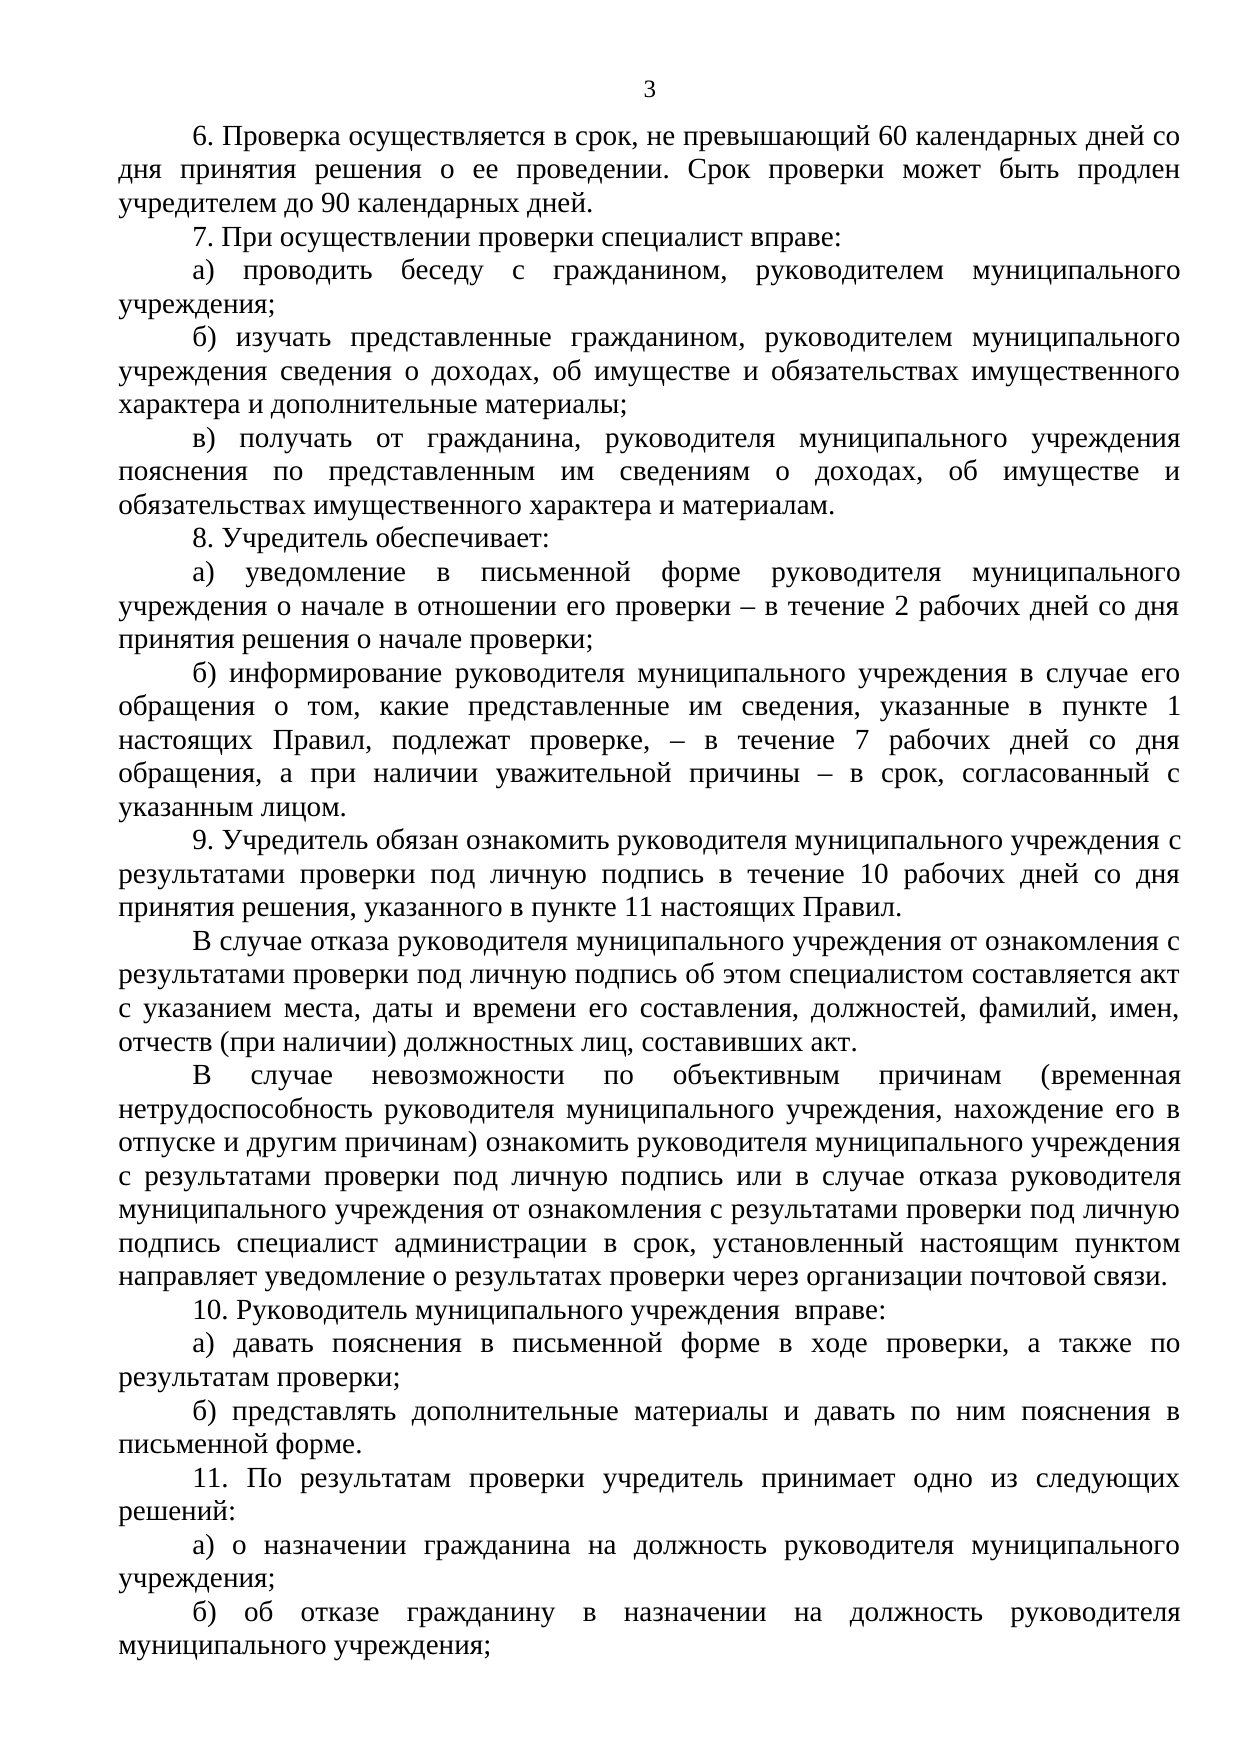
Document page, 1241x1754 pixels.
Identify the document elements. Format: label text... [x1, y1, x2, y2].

text 11. По результатам проверки учредитель принимает одно из следующих решений: [118, 1460, 1181, 1527]
text б) об отказе гражданину в назначении на должность руководителя муниципального учреждения; [118, 1594, 1181, 1661]
text б) представлять дополнительные материалы и давать по ним пояснения в письменной форме. [118, 1393, 1181, 1460]
text а) проводить беседу с гражданином, руководителем муниципального учреждения; [118, 252, 1181, 319]
text б) информирование руководителя муниципального учреждения в случае его обращения о том, какие представленные им сведения, указанные в пункте 1 настоящих Правил, подлежат проверке, – в течение 7 рабочих дней со дня обращения, а при наличии уважительной причины – в срок, согласованный с указанным лицом. [118, 655, 1181, 822]
text В случае отказа руководителя муниципального учреждения от ознакомления с результатами проверки под личную подпись об этом специалистом составляется акт с указанием места, даты и времени его составления, должностей, фамилий, имен, отчеств (при наличии) должностных лиц, составивших акт. [118, 923, 1181, 1057]
text 10. Руководитель муниципального учреждения вправе: [118, 1292, 1181, 1326]
text 8. Учредитель обеспечивает: [118, 521, 1181, 554]
text В случае невозможности по объективным причинам (временная нетрудоспособность руководителя муниципального учреждения, нахождение его в отпуске и другим причинам) ознакомить руководителя муниципального учреждения с результатами проверки под личную подпись или в случае отказа руководителя муниципального учреждения от ознакомления с результатами проверки под личную подпись специалист администрации в срок, установленный настоящим пунктом направляет уведомление о результатах проверки через организации почтовой связи. [118, 1057, 1181, 1292]
text 9. Учредитель обязан ознакомить руководителя муниципального учреждения с результатами проверки под личную подпись в течение 10 рабочих дней со дня принятия решения, указанного в пункте 11 настоящих Правил. [118, 822, 1181, 923]
text а) о назначении гражданина на должность руководителя муниципального учреждения; [118, 1527, 1181, 1594]
text а) давать пояснения в письменной форме в ходе проверки, а также по результатам проверки; [118, 1326, 1181, 1393]
text б) изучать представленные гражданином, руководителем муниципального учреждения сведения о доходах, об имуществе и обязательствах имущественного характера и дополнительные материалы; [118, 319, 1181, 420]
text 6. Проверка осуществляется в срок, не превышающий 60 календарных дней со дня принятия решения о ее проведении. Срок проверки может быть продлен учредителем до 90 календарных дней. [118, 118, 1181, 219]
text 7. При осуществлении проверки специалист вправе: [118, 219, 1181, 252]
text в) получать от гражданина, руководителя муниципального учреждения пояснения по представленным им сведениям о доходах, об имуществе и обязательствах имущественного характера и материалам. [118, 420, 1181, 521]
text а) уведомление в письменной форме руководителя муниципального учреждения о начале в отношении его проверки – в течение 2 рабочих дней со дня принятия решения о начале проверки; [118, 554, 1181, 655]
